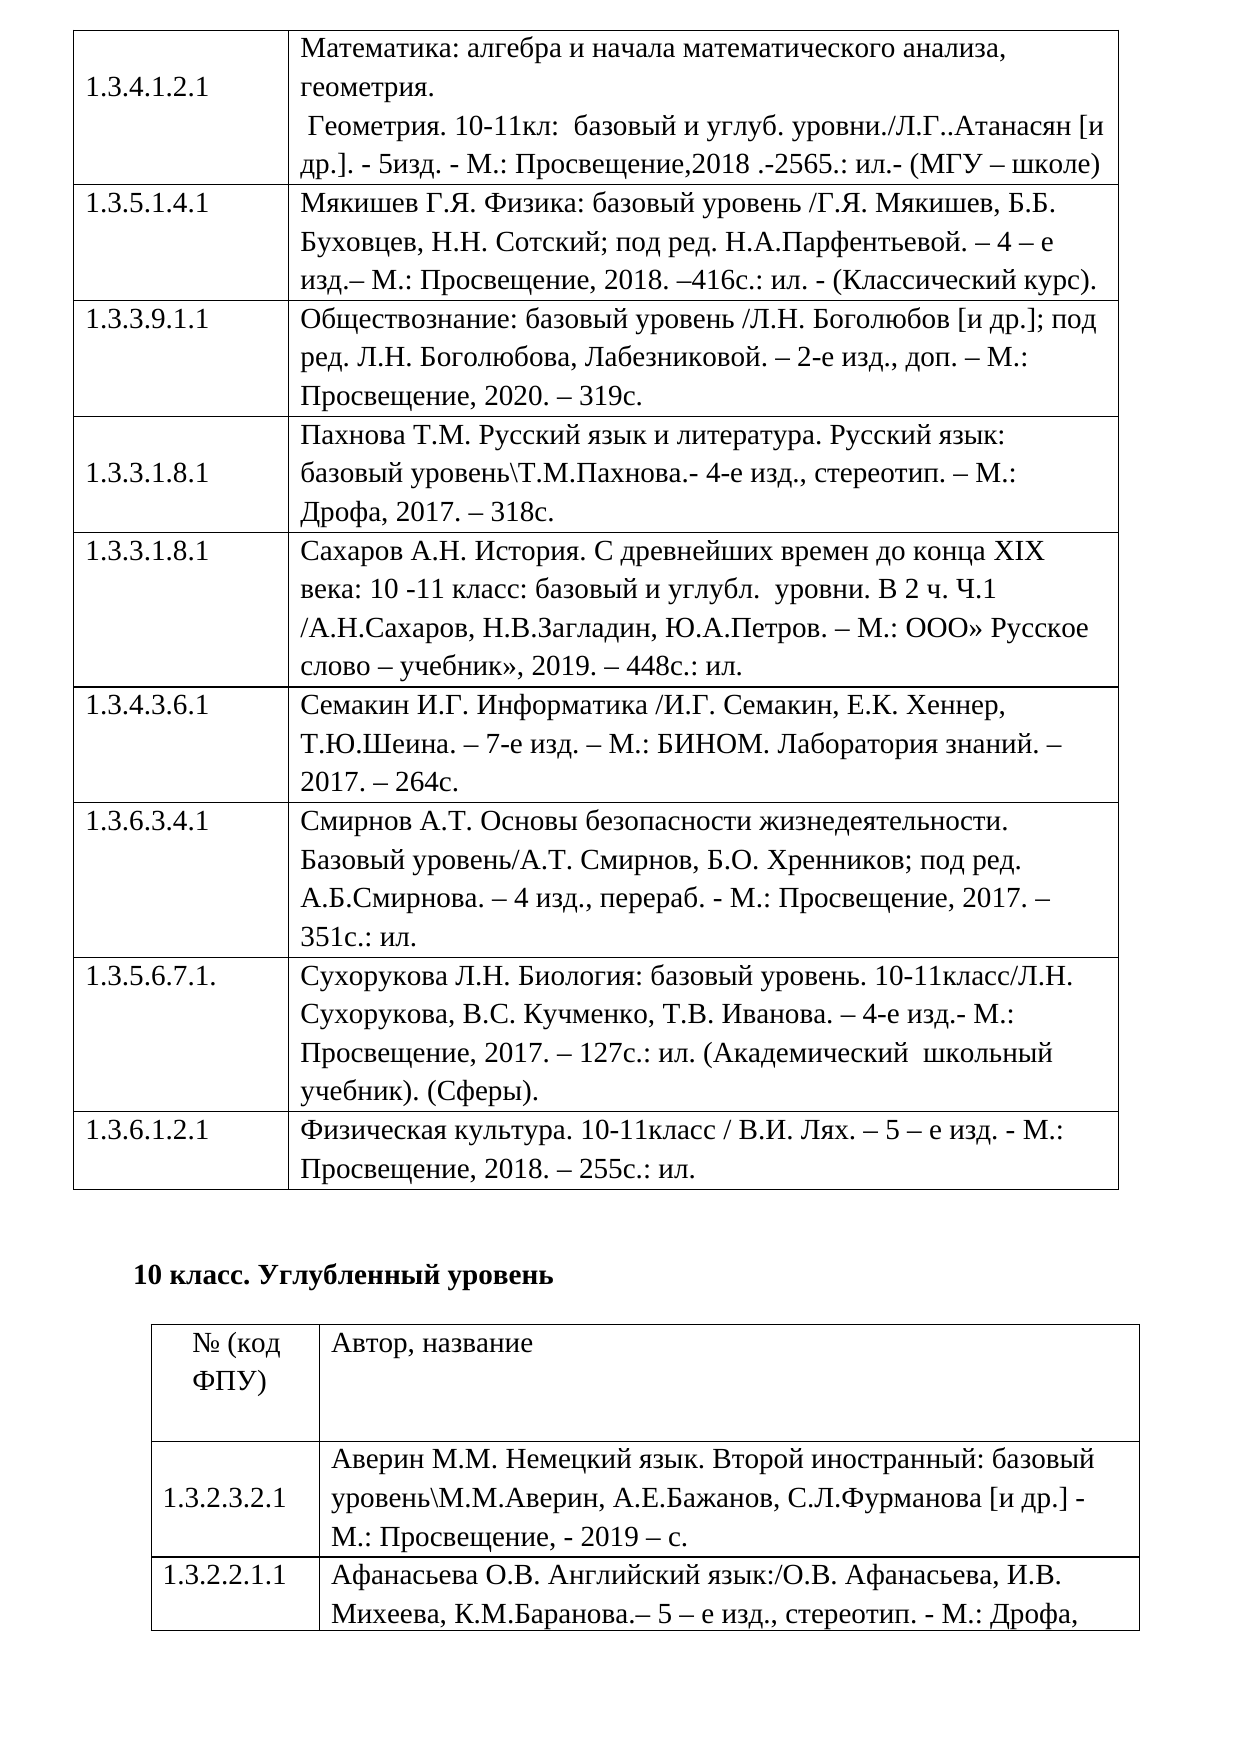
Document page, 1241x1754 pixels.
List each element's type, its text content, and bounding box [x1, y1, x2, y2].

table_cell Сахаров А.Н. История. С древнейших времен до конца XIX века: 10 -11 класс: базовый и углубл. уровни. В 2 ч. Ч.1 /А.Н.Сахаров, Н.В.Загладин, Ю.А.Петров. – М.: ООО» Русское слово – учебник», 2019. – 448с.: ил. [289, 533, 1118, 686]
table_cell 1.3.2.2.1.1 [152, 1558, 319, 1629]
table_cell 1.3.4.3.6.1 [74, 688, 288, 802]
table_cell Смирнов А.Т. Основы безопасности жизнедеятельности. Базовый уровень/А.Т. Смирнов, Б.О. Хренников; под ред. А.Б.Смирнова. – 4 изд., перераб. - М.: Просвещение, 2017. – 351с.: ил. [289, 803, 1118, 957]
table_cell Математика: алгебра и начала математического анализа, геометрия. Геометрия. 10-11кл: базовый и углуб. уровни./Л.Г..Атанасян [и др.]. - 5изд. - М.: Просвещение,2018 .-2565.: ил.- (МГУ – школе) [289, 31, 1118, 184]
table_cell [320, 1558, 1139, 1629]
table_header № (код ФПУ) [152, 1325, 319, 1441]
table_cell Семакин И.Г. Информатика /И.Г. Семакин, Е.К. Хеннер, Т.Ю.Шеина. – 7-е изд. – М.: БИНОМ. Лаборатория знаний. – 2017. – 264с. [289, 688, 1118, 802]
table_cell 1.3.6.1.2.1 [74, 1112, 288, 1189]
table_cell 1.3.3.1.8.1 [74, 533, 288, 686]
text 10 класс. Углубленный уровень [133, 1257, 1152, 1290]
table_cell 1.3.5.1.4.1 [74, 185, 288, 300]
table_cell 1.3.6.3.4.1 [74, 803, 288, 957]
table_header Автор, название [320, 1325, 1139, 1441]
table_cell Аверин М.М. Немецкий язык. Второй иностранный: базовый уровень\М.М.Аверин, А.Е.Бажанов, С.Л.Фурманова [и др.] - М.: Просвещение, - 2019 – с. [320, 1442, 1139, 1556]
table_cell Обществознание: базовый уровень /Л.Н. Боголюбов [и др.]; под ред. Л.Н. Боголюбова, Лабезниковой. – 2-е изд., доп. – М.: Просвещение, 2020. – 319с. [289, 301, 1118, 416]
table_cell Мякишев Г.Я. Физика: базовый уровень /Г.Я. Мякишев, Б.Б. Буховцев, Н.Н. Сотский; под ред. Н.А.Парфентьевой. – 4 – е изд.– М.: Просвещение, 2018. –416с.: ил. - (Классический курс). [289, 185, 1118, 300]
table_cell Сухорукова Л.Н. Биология: базовый уровень. 10-11класс/Л.Н. Сухорукова, В.С. Кучменко, Т.В. Иванова. – 4-е изд.- М.: Просвещение, 2017. – 127с.: ил. (Академический школьный учебник). (Сферы). [289, 958, 1118, 1111]
table_cell Физическая культура. 10-11класс / В.И. Лях. – 5 – е изд. - М.: Просвещение, 2018. – 255с.: ил. [289, 1112, 1118, 1189]
table_cell 1.3.3.9.1.1 [74, 301, 288, 416]
table_cell 1.3.2.3.2.1 [152, 1442, 319, 1556]
table_cell 1.3.3.1.8.1 [74, 417, 288, 532]
table_cell Пахнова Т.М. Русский язык и литература. Русский язык: базовый уровень\Т.М.Пахнова.- 4-е изд., стереотип. – М.: Дрофа, 2017. – 318с. [289, 417, 1118, 532]
table_cell 1.3.4.1.2.1 [74, 31, 288, 184]
table_cell 1.3.5.6.7.1. [74, 958, 288, 1111]
